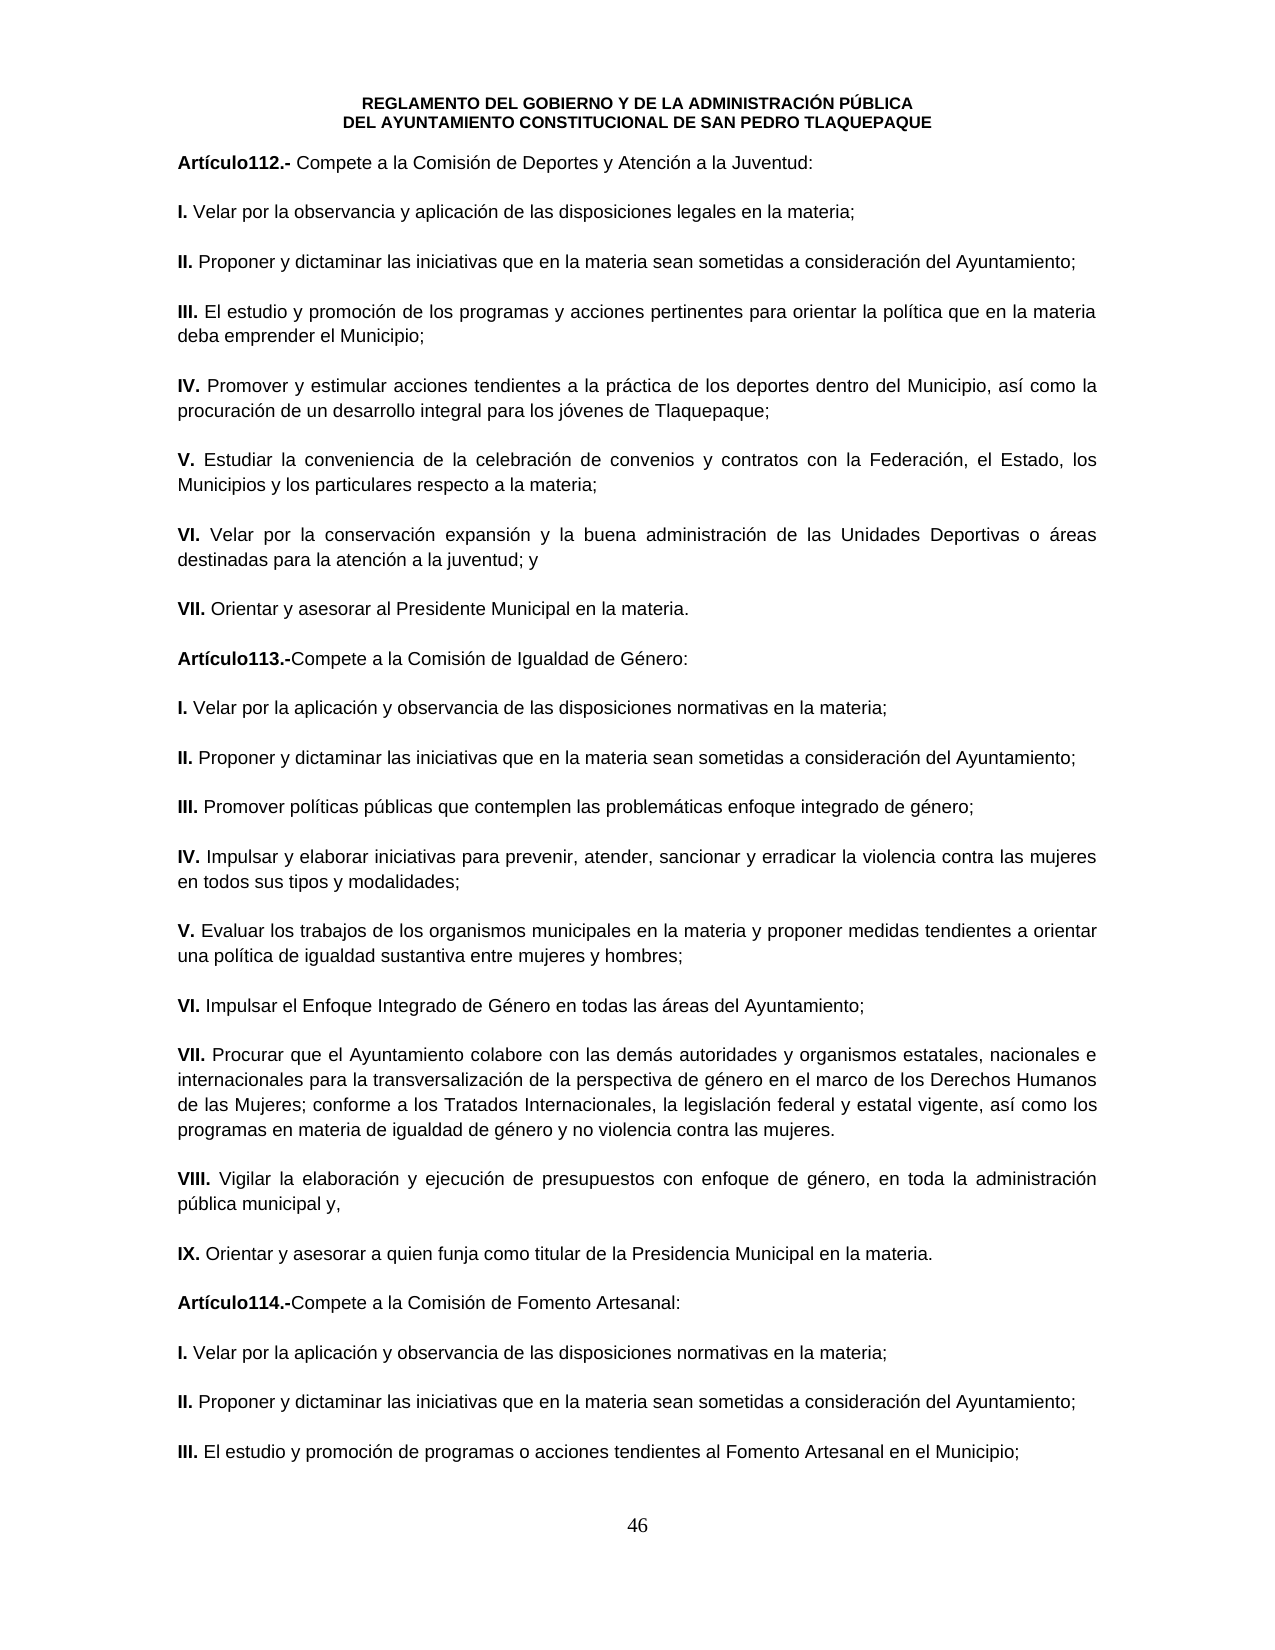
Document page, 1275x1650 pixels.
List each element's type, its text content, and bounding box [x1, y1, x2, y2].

text I. Velar por la aplicación y observancia de las disposiciones normativas en la materia; [177, 697, 1098, 719]
text Artículo113.-Compete a la Comisión de Igualdad de Género: [177, 647, 1098, 669]
text III. Promover políticas públicas que contemplen las problemáticas enfoque integrado de género; [177, 796, 1098, 818]
text IV. Promover y estimular acciones tendientes a la práctica de los deportes dentro del Municipio, así como la procuración de un desarrollo integral para los jóvenes de Tlaquepaque; [177, 375, 1098, 421]
text II. Proponer y dictaminar las iniciativas que en la materia sean sometidas a consideración del Ayuntamiento; [177, 251, 1098, 272]
text III. El estudio y promoción de los programas y acciones pertinentes para orientar la política que en la materia deba emprender el Municipio; [177, 300, 1098, 347]
text VII. Procurar que el Ayuntamiento colabore con las demás autoridades y organismos estatales, nacionales e internacionales para la transversalización de la perspectiva de género en el marco de los Derechos Humanos de las Mujeres; conforme a los Tratados Internacionales, la legislación federal y estatal vigente, así como los programas en materia de igualdad de género y no violencia contra las mujeres. [177, 1044, 1098, 1140]
text II. Proponer y dictaminar las iniciativas que en la materia sean sometidas a consideración del Ayuntamiento; [177, 747, 1098, 768]
text VI. Velar por la conservación expansión y la buena administración de las Unidades Deportivas o áreas destinadas para la atención a la juventud; y [177, 523, 1098, 570]
text Artículo112.- Compete a la Comisión de Deportes y Atención a la Juventud: [177, 152, 1098, 173]
text VII. Orientar y asesorar al Presidente Municipal en la materia. [177, 598, 1098, 619]
text VI. Impulsar el Enfoque Integrado de Género en todas las áreas del Ayuntamiento; [177, 994, 1098, 1016]
text VIII. Vigilar la elaboración y ejecución de presupuestos con enfoque de género, en toda la administración pública municipal y, [177, 1168, 1098, 1214]
text V. Evaluar los trabajos de los organismos municipales en la materia y proponer medidas tendientes a orientar una política de igualdad sustantiva entre mujeres y hombres; [177, 920, 1098, 967]
text II. Proponer y dictaminar las iniciativas que en la materia sean sometidas a consideración del Ayuntamiento; [177, 1391, 1098, 1413]
text I. Velar por la observancia y aplicación de las disposiciones legales en la materia; [177, 201, 1098, 223]
text IX. Orientar y asesorar a quien funja como titular de la Presidencia Municipal en la materia. [177, 1242, 1098, 1264]
text IV. Impulsar y elaborar iniciativas para prevenir, atender, sancionar y erradicar la violencia contra las mujeres en todos sus tipos y modalidades; [177, 846, 1098, 892]
text Artículo114.-Compete a la Comisión de Fomento Artesanal: [177, 1292, 1098, 1314]
text III. El estudio y promoción de programas o acciones tendientes al Fomento Artesanal en el Municipio; [177, 1441, 1098, 1462]
text V. Estudiar la conveniencia de la celebración de convenios y contratos con la Federación, el Estado, los Municipios y los particulares respecto a la materia; [177, 449, 1098, 496]
text I. Velar por la aplicación y observancia de las disposiciones normativas en la materia; [177, 1342, 1098, 1363]
